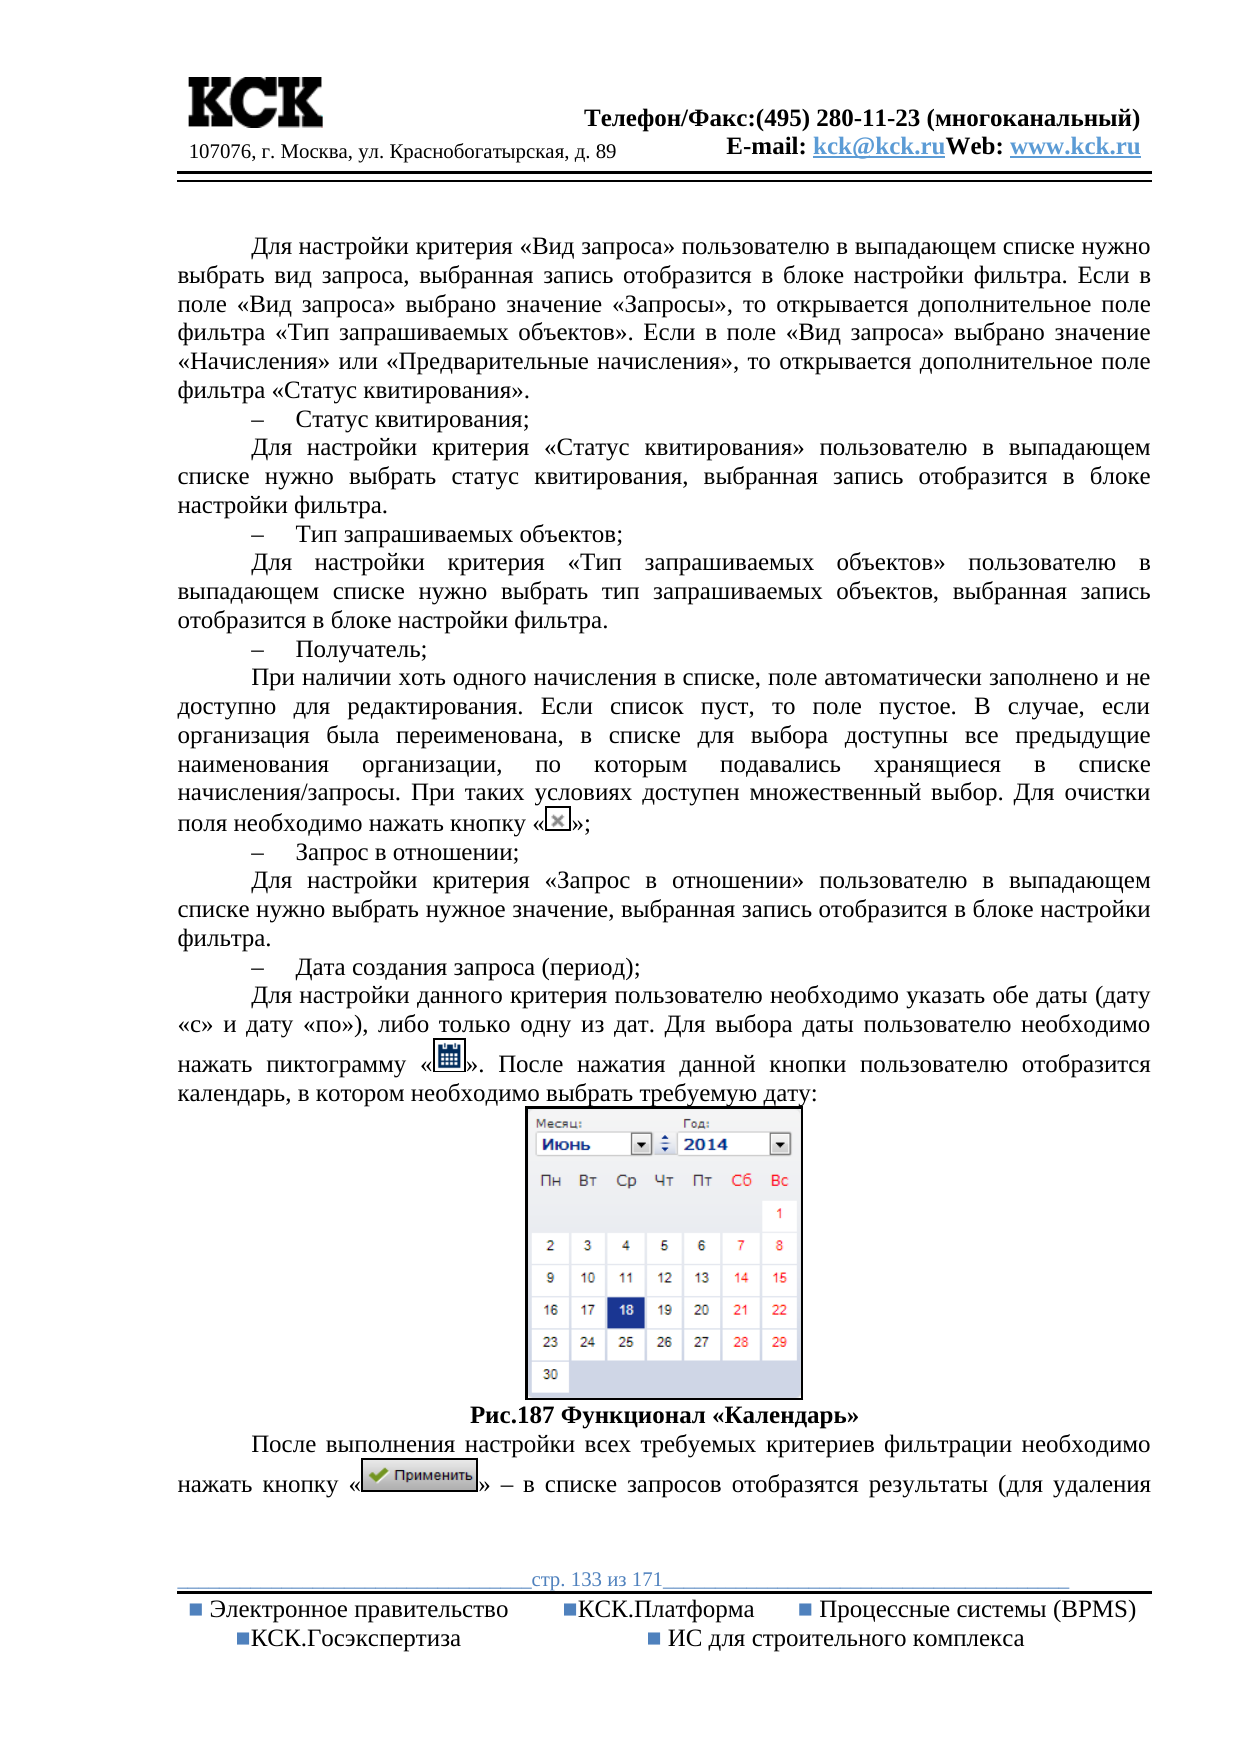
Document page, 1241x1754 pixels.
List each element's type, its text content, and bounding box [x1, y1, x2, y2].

text Для настройки критерия «Запрос в отношении» пользователю в выпадающем списке нужно выбрать нужное значение, выбранная запись отобразится в блоке настройки фильтра. [177, 865, 1152, 952]
picture [435, 1040, 464, 1071]
picture [547, 808, 569, 829]
picture [528, 1109, 801, 1398]
list Для настройки данного критерия пользователю необходимо указать обе даты (дату «с» и дату «по»), либо только одну из дат. Для выбора даты пользователю необходимо нажать пиктограмму «». После нажатия данной кнопки пользователю отобразится календарь, в котором необходимо выбрать требуемую дату: [177, 980, 1152, 1106]
list Дата создания запроса (период); [177, 952, 1152, 980]
picture [363, 1460, 476, 1490]
text Рис.187 Функционал «Календарь» [177, 1400, 1152, 1429]
text Для настройки критерия «Вид запроса» пользователю в выпадающем списке нужно выбрать вид запроса, выбранная запись отобразится в блоке настройки фильтра. Если в поле «Вид запроса» выбрано значение «Запросы», то открывается дополнительное поле фильтра «Тип запрашиваемых объектов». Если в поле «Вид запроса» выбрано значение «Начисления» или «Предварительные начисления», то открывается дополнительное поле фильтра «Статус квитирования». [177, 231, 1152, 404]
list Тип запрашиваемых объектов; [177, 519, 1152, 547]
text При наличии хоть одного начисления в списке, поле автоматически заполнено и не доступно для редактирования. Если список пуст, то поле пустое. В случае, если организация была переименована, в списке для выбора доступны все предыдущие наименования организации, по которым подавались хранящиеся в списке начисления/запросы. При таких условиях доступен множественный выбор. Для очистки поля необходимо нажать кнопку «»; [177, 662, 1152, 837]
list Запрос в отношении; [177, 837, 1152, 865]
picture [188, 77, 323, 128]
list Статус квитирования; [177, 404, 1152, 432]
text Для настройки критерия «Статус квитирования» пользователю в выпадающем списке нужно выбрать статус квитирования, выбранная запись отобразится в блоке настройки фильтра. [177, 432, 1152, 519]
text Для настройки критерия «Тип запрашиваемых объектов» пользователю в выпадающем списке нужно выбрать тип запрашиваемых объектов, выбранная запись отобразится в блоке настройки фильтра. [177, 547, 1152, 634]
list Получатель; [177, 634, 1152, 662]
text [177, 1429, 1152, 1497]
